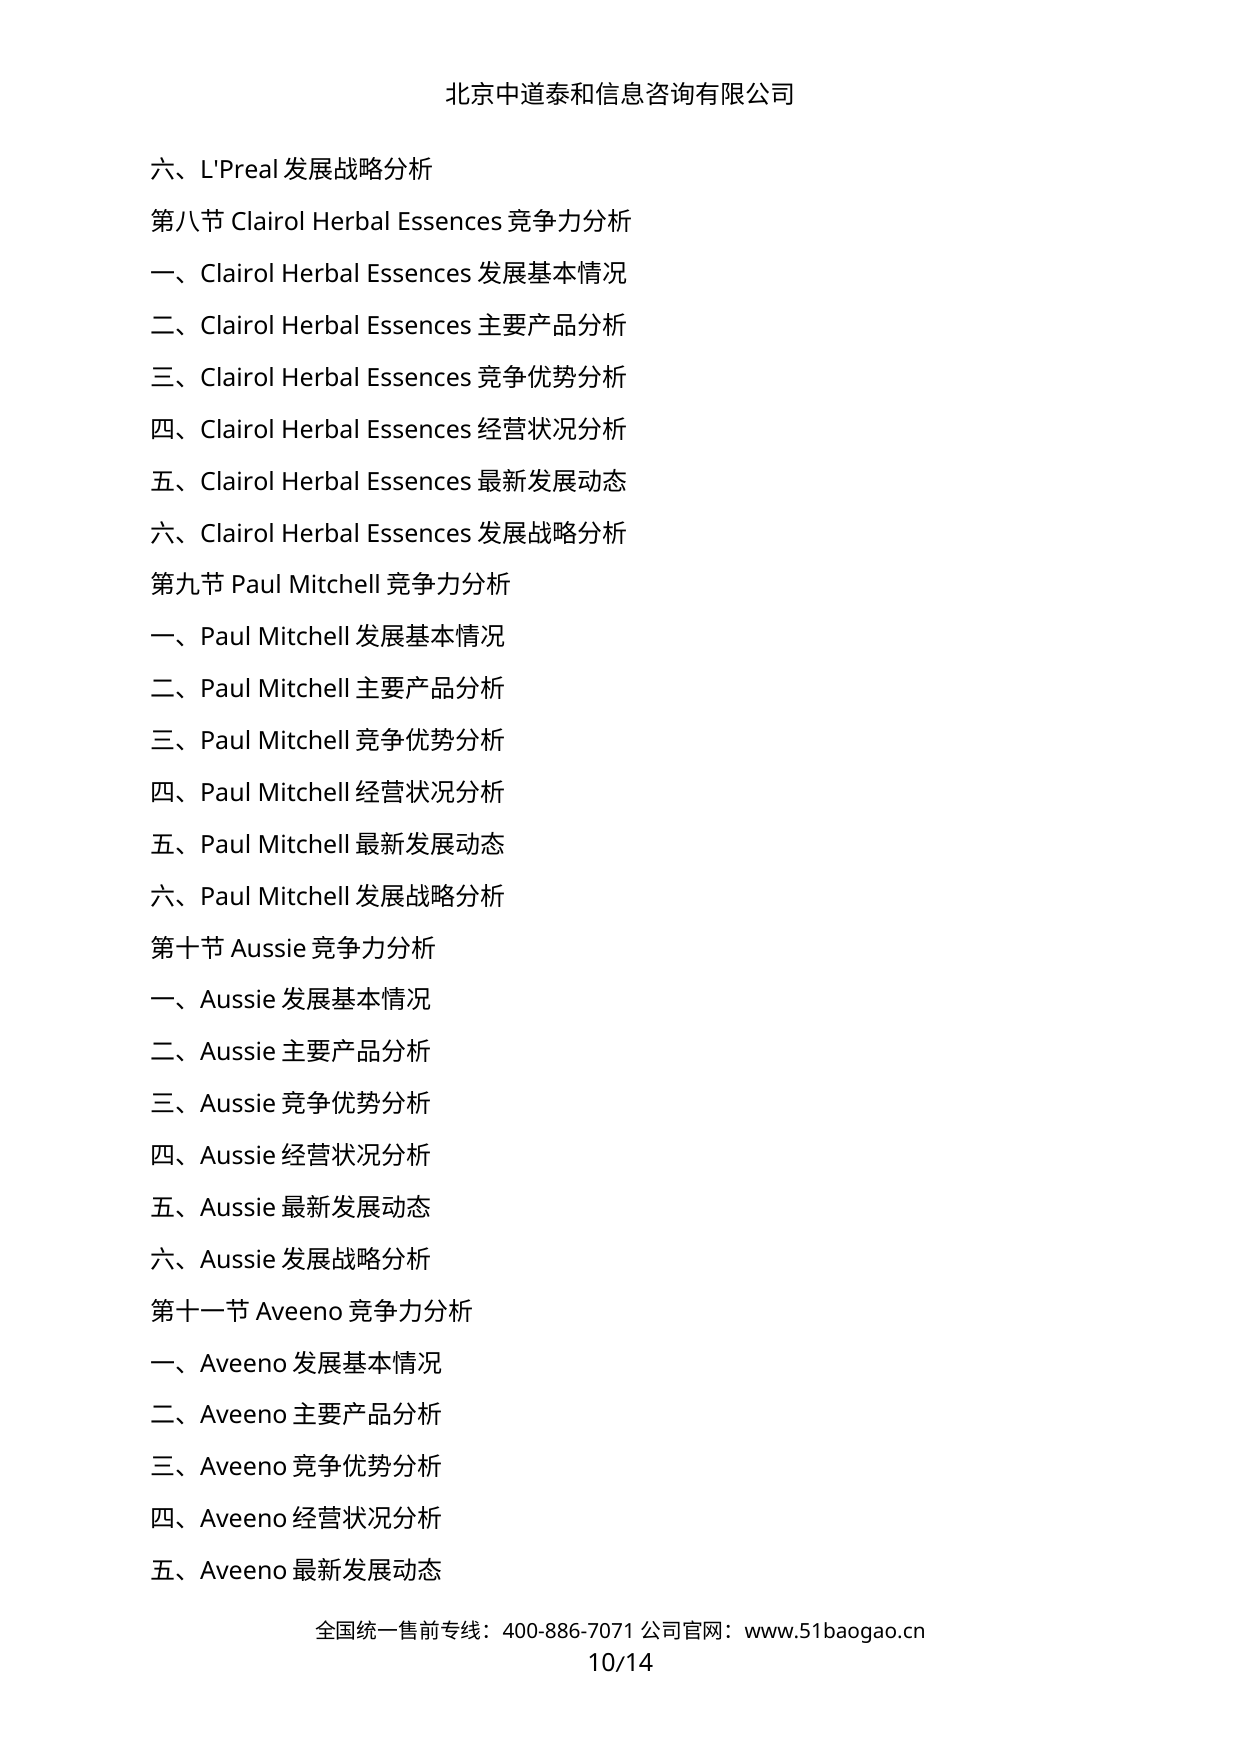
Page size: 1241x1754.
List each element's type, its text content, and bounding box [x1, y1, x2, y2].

text 二、Paul Mitchell主要产品分析 [150, 669, 1090, 705]
text 三、Aveeno竞争优势分析 [150, 1447, 1090, 1483]
text 六、Clairol Herbal Essences发展战略分析 [150, 513, 1090, 549]
text 三、Clairol Herbal Essences竞争优势分析 [150, 357, 1090, 394]
text 五、Aveeno最新发展动态 [150, 1551, 1090, 1587]
text 六、Aussie发展战略分析 [150, 1239, 1090, 1276]
text 四、Aveeno经营状况分析 [150, 1499, 1090, 1535]
text 第十一节 Aveeno竞争力分析 [150, 1291, 1090, 1327]
text 第十节 Aussie竞争力分析 [150, 928, 1090, 964]
text 五、Paul Mitchell最新发展动态 [150, 824, 1090, 861]
text 一、Aveeno发展基本情况 [150, 1343, 1090, 1379]
text 四、Aussie经营状况分析 [150, 1136, 1090, 1172]
text 四、Clairol Herbal Essences经营状况分析 [150, 409, 1090, 446]
text 五、Aussie最新发展动态 [150, 1187, 1090, 1224]
text 三、Paul Mitchell竞争优势分析 [150, 721, 1090, 757]
text 五、Clairol Herbal Essences最新发展动态 [150, 461, 1090, 497]
text 四、Paul Mitchell经营状况分析 [150, 772, 1090, 809]
text 一、Aussie发展基本情况 [150, 980, 1090, 1016]
text 六、L'Preal发展战略分析 [150, 150, 1090, 186]
text 六、Paul Mitchell发展战略分析 [150, 876, 1090, 912]
text 一、Paul Mitchell发展基本情况 [150, 617, 1090, 653]
text 三、Aussie竞争优势分析 [150, 1084, 1090, 1120]
text 第八节 Clairol Herbal Essences竞争力分析 [150, 202, 1090, 238]
text 二、Aussie主要产品分析 [150, 1032, 1090, 1068]
text 二、Clairol Herbal Essences主要产品分析 [150, 306, 1090, 342]
text 第九节 Paul Mitchell竞争力分析 [150, 565, 1090, 601]
text 二、Aveeno主要产品分析 [150, 1395, 1090, 1431]
text 一、Clairol Herbal Essences发展基本情况 [150, 254, 1090, 290]
